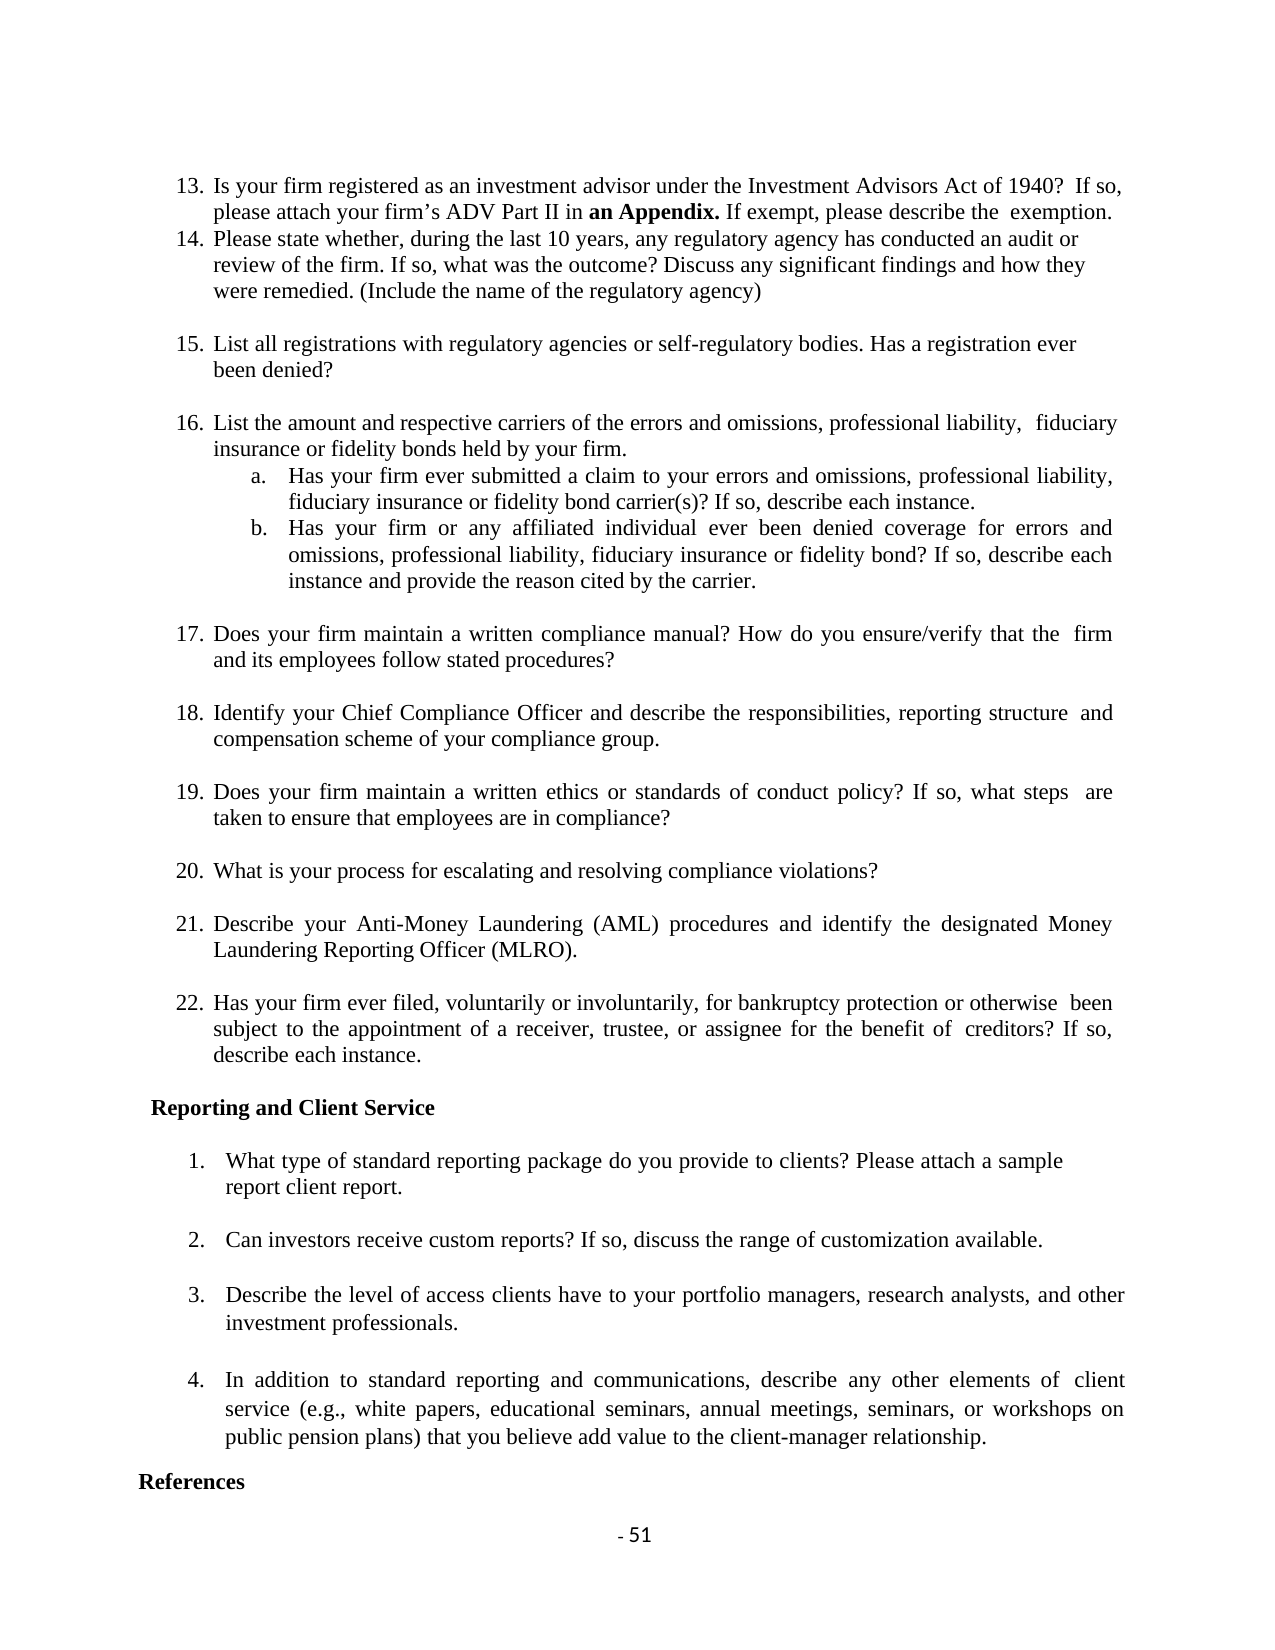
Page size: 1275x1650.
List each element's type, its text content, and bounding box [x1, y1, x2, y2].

list List the amount and respective carriers of the errors and omissions, professional liability, fiduciary insurance or fidelity bonds held by your firm. [176, 409, 1125, 462]
list List all registrations with regulatory agencies or self-regulatory bodies. Has a registration ever been denied? [176, 330, 1125, 383]
list What is your process for escalating and resolving compliance violations? [176, 857, 1113, 883]
list In addition to standard reporting and communications, describe any other elements of client service (e.g., white papers, educational seminars, annual meetings, seminars, or workshops on public pension plans) that you believe add value to the client-manager relationship. [187, 1366, 1125, 1449]
list Does your firm maintain a written compliance manual? How do you ensure/verify that the firm and its employees follow stated procedures? [176, 620, 1113, 673]
list Identify your Chief Compliance Officer and describe the responsibilities, reporting structure and compensation scheme of your compliance group. [176, 699, 1113, 752]
list Describe your Anti-Money Laundering (AML) procedures and identify the designated Money Laundering Reporting Officer (MLRO). [176, 910, 1113, 962]
list Does your firm maintain a written ethics or standards of conduct policy? If so, what steps are taken to ensure that employees are in compliance? [176, 778, 1113, 831]
list Has your firm or any affiliated individual ever been denied coverage for errors and omissions, professional liability, fiduciary insurance or fidelity bond? If so, describe each instance and provide the reason cited by the carrier. [251, 514, 1113, 593]
list Describe the level of access clients have to your portfolio managers, research analysts, and other investment professionals. [188, 1281, 1125, 1336]
subtitle Reporting and Client Service [151, 1094, 1125, 1121]
list Please state whether, during the last 10 years, any regulatory agency has conducted an audit or review of the firm. If so, what was the outcome? Discuss any significant findings and how they were remedied. (Include the name of the regulatory agency) [176, 224, 1125, 304]
list Has your firm ever filed, voluntarily or involuntarily, for bankruptcy protection or otherwise been subject to the appointment of a receiver, trustee, or assignee for the benefit of creditors? If so, describe each instance. [176, 989, 1113, 1068]
list Has your firm ever submitted a claim to your errors and omissions, professional liability, fiduciary insurance or fidelity bond carrier(s)? If so, describe each instance. [251, 462, 1113, 514]
list Is your firm registered as an investment advisor under the Investment Advisors Act of 1940? If so, please attach your firm’s ADV Part II in an Appendix. If exempt, please describe the exemption. [176, 172, 1125, 224]
list What type of standard reporting package do you provide to clients? Please attach a sample report client report. [188, 1147, 1064, 1200]
subtitle References [138, 1468, 1125, 1494]
list Can investors receive custom reports? If so, discuss the range of customization available. [188, 1226, 1125, 1252]
